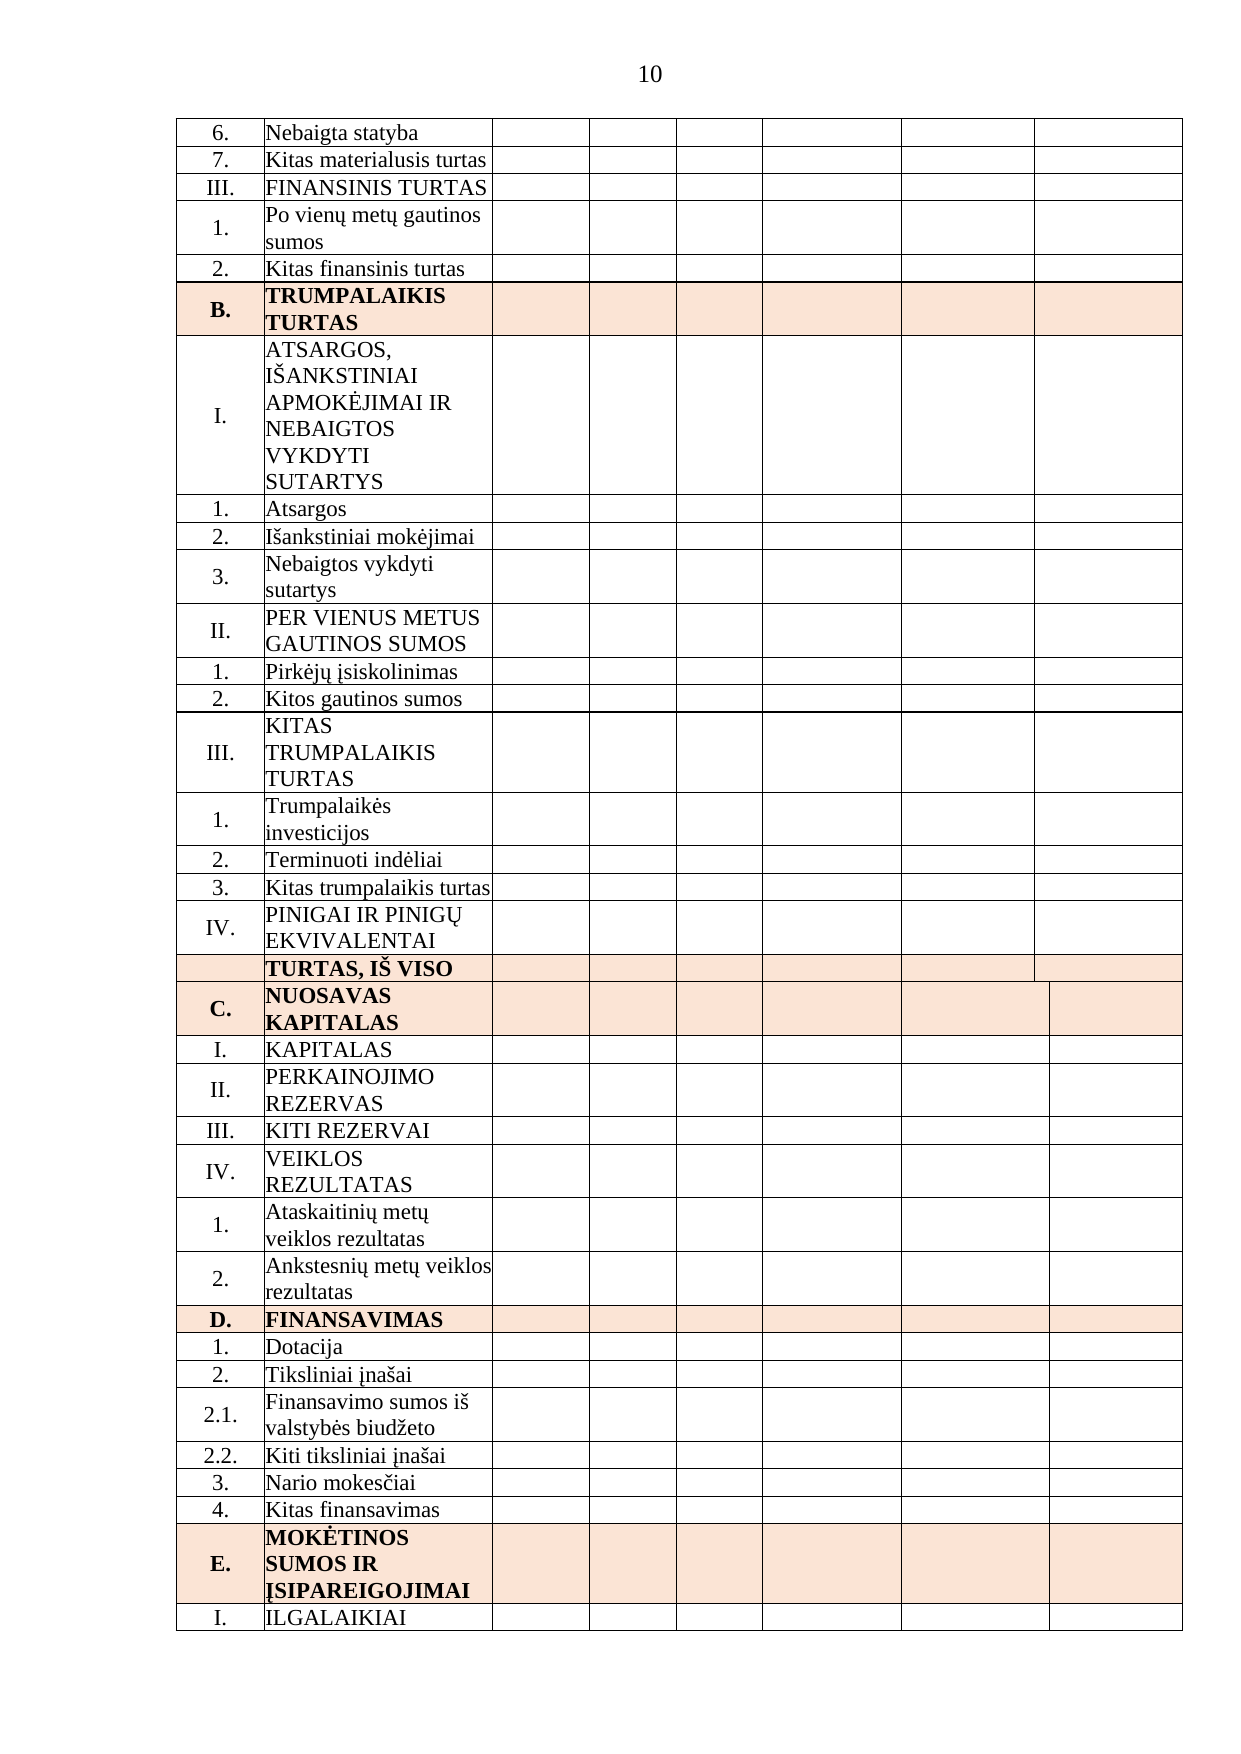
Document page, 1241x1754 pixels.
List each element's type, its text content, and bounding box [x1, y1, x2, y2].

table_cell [265, 1604, 492, 1630]
table_cell [590, 713, 676, 792]
table_cell [763, 1497, 901, 1523]
table_cell Kiti tiksliniai įnašai [265, 1442, 492, 1468]
table_cell [763, 1252, 901, 1305]
table_cell [677, 846, 762, 873]
table_cell [590, 1442, 676, 1468]
table_cell [763, 550, 901, 603]
table_cell [763, 874, 901, 900]
table_cell [677, 1252, 762, 1305]
table_cell IV. [177, 1145, 264, 1197]
table_cell B. [177, 283, 264, 335]
table_cell [493, 1306, 589, 1332]
table_cell [677, 1497, 762, 1523]
table_cell [493, 1604, 589, 1630]
table_cell [493, 1469, 589, 1496]
table_cell IV. [177, 901, 264, 954]
table_cell [493, 846, 589, 873]
table_cell [590, 955, 676, 981]
table_cell [902, 495, 1034, 522]
table_cell Ankstesnių metų veiklos rezultatas [265, 1252, 492, 1305]
table_cell [902, 119, 1034, 146]
table_cell [590, 1497, 676, 1523]
table_cell [677, 1333, 762, 1359]
table_cell [763, 685, 901, 711]
table_cell [677, 874, 762, 900]
table_cell [763, 119, 901, 146]
table_cell [1035, 955, 1182, 981]
table_cell [677, 495, 762, 522]
table_cell [590, 658, 676, 684]
table_cell [493, 658, 589, 684]
table_cell [590, 495, 676, 522]
table_cell [902, 1117, 1049, 1143]
table_cell [902, 604, 1034, 657]
table_cell [677, 283, 762, 335]
table_cell 3. [177, 874, 264, 900]
table_cell [763, 1524, 901, 1603]
table_cell [590, 1524, 676, 1603]
table_cell [677, 901, 762, 954]
table_cell [677, 550, 762, 603]
table_cell [590, 1604, 676, 1630]
table_cell [902, 1198, 1049, 1251]
table_cell [1035, 523, 1182, 549]
table_cell [902, 201, 1034, 254]
table_cell [590, 1333, 676, 1359]
table_cell Trumpalaikės investicijos [265, 793, 492, 845]
table_cell [590, 1361, 676, 1387]
table_cell [902, 713, 1034, 792]
table_cell Finansavimo sumos iš valstybės biudžeto [265, 1388, 492, 1441]
table_cell [1035, 283, 1182, 335]
table_cell [763, 147, 901, 173]
table_cell [493, 1497, 589, 1523]
table_cell [677, 955, 762, 981]
table_cell [902, 283, 1034, 335]
table_cell [902, 1036, 1049, 1062]
table_cell 2. [177, 523, 264, 549]
table_cell [493, 119, 589, 146]
table_cell 2. [177, 685, 264, 711]
table_cell [1035, 685, 1182, 711]
table_cell [677, 604, 762, 657]
table_cell FINANSAVIMAS [265, 1306, 492, 1332]
table_cell [677, 1145, 762, 1197]
table_cell [1035, 550, 1182, 603]
table_cell II. [177, 1064, 264, 1116]
table_cell E. [177, 1524, 264, 1603]
table_cell [677, 1604, 762, 1630]
table_cell [902, 1145, 1049, 1197]
table_cell [590, 604, 676, 657]
table_cell [902, 1604, 1049, 1630]
table_cell MOKĖTINOS SUMOS IR ĮSIPAREIGOJIMAI [265, 1524, 492, 1603]
table_cell [1050, 1064, 1182, 1116]
table_cell Nebaigta statyba [265, 119, 492, 146]
table_cell Kitas trumpalaikis turtas [265, 874, 492, 900]
table_cell [902, 147, 1034, 173]
table_cell [763, 1333, 901, 1359]
table_cell [493, 1333, 589, 1359]
table_cell [1035, 713, 1182, 792]
table_cell Kitas materialusis turtas [265, 147, 492, 173]
table_cell [763, 901, 901, 954]
table_cell [493, 1524, 589, 1603]
table_cell [763, 255, 901, 281]
table_cell [493, 1036, 589, 1062]
table_cell [493, 495, 589, 522]
table_cell [902, 1361, 1049, 1387]
table_cell [763, 1388, 901, 1441]
table_cell [902, 901, 1034, 954]
table_cell [493, 1064, 589, 1116]
table_cell [493, 955, 589, 981]
table_cell [763, 713, 901, 792]
table_cell [493, 1198, 589, 1251]
table_cell [902, 685, 1034, 711]
table_cell I. [177, 1604, 264, 1630]
table_cell [1035, 495, 1182, 522]
table_cell [902, 982, 1049, 1035]
table_cell [902, 1252, 1049, 1305]
table_cell I. [177, 336, 264, 494]
table_cell [902, 955, 1034, 981]
table_cell [677, 336, 762, 494]
table_cell [763, 1198, 901, 1251]
table_cell [493, 336, 589, 494]
table_cell 7. [177, 147, 264, 173]
table_cell [590, 1252, 676, 1305]
table_cell 1. [177, 201, 264, 254]
table_cell [763, 283, 901, 335]
table_cell [590, 1064, 676, 1116]
table_cell 3. [177, 1469, 264, 1496]
table_cell [677, 1361, 762, 1387]
table_cell D. [177, 1306, 264, 1332]
table_cell VEIKLOS REZULTATAS [265, 1145, 492, 1197]
table_cell [1050, 1145, 1182, 1197]
table_cell [902, 523, 1034, 549]
table_cell [763, 846, 901, 873]
table_cell [590, 119, 676, 146]
table_cell [677, 658, 762, 684]
table_cell [590, 523, 676, 549]
table_cell [902, 1388, 1049, 1441]
table_cell 1. [177, 658, 264, 684]
table_cell [677, 523, 762, 549]
table_cell III. [177, 1117, 264, 1143]
table_cell 1. [177, 1333, 264, 1359]
table_cell [493, 174, 589, 200]
table_cell Kitas finansavimas [265, 1497, 492, 1523]
table_cell [763, 1117, 901, 1143]
table_cell [677, 982, 762, 1035]
table_cell [763, 174, 901, 200]
table_cell [763, 604, 901, 657]
table_cell [493, 982, 589, 1035]
table_cell [763, 495, 901, 522]
table_cell [902, 1442, 1049, 1468]
table_cell [677, 1198, 762, 1251]
table_cell [763, 1036, 901, 1062]
table_cell [677, 793, 762, 845]
table_cell [763, 955, 901, 981]
table_cell [493, 147, 589, 173]
table_cell [902, 550, 1034, 603]
table_cell [590, 201, 676, 254]
table_cell [677, 1469, 762, 1496]
table_cell [1035, 147, 1182, 173]
table_cell TURTAS, IŠ VISO [265, 955, 492, 981]
table_cell [493, 523, 589, 549]
table_cell [902, 336, 1034, 494]
table_cell ATSARGOS, IŠANKSTINIAI APMOKĖJIMAI IR NEBAIGTOS VYKDYTI SUTARTYS [265, 336, 492, 494]
table_cell [1035, 658, 1182, 684]
table_cell 4. [177, 1497, 264, 1523]
table_cell [1050, 1524, 1182, 1603]
table_cell Po vienų metų gautinos sumos [265, 201, 492, 254]
table_cell 2. [177, 1252, 264, 1305]
table_cell 2. [177, 1361, 264, 1387]
table_cell [763, 1306, 901, 1332]
table_cell [1050, 1388, 1182, 1441]
table_cell [493, 255, 589, 281]
table_cell 2. [177, 846, 264, 873]
table_cell [1035, 174, 1182, 200]
table_cell [902, 255, 1034, 281]
table_cell [677, 201, 762, 254]
table_cell 6. [177, 119, 264, 146]
table_cell Pirkėjų įsiskolinimas [265, 658, 492, 684]
table_cell [902, 846, 1034, 873]
table_cell [590, 283, 676, 335]
table_cell [763, 658, 901, 684]
table_cell TRUMPALAIKIS TURTAS [265, 283, 492, 335]
table_cell [1035, 793, 1182, 845]
table_cell [1050, 1036, 1182, 1062]
table_cell [493, 1361, 589, 1387]
table_cell [902, 658, 1034, 684]
table_cell [763, 982, 901, 1035]
table_cell [677, 1388, 762, 1441]
table_cell [493, 1117, 589, 1143]
table_cell [1050, 1442, 1182, 1468]
table_cell Atsargos [265, 495, 492, 522]
table_cell [1050, 1252, 1182, 1305]
table_cell PER VIENUS METUS GAUTINOS SUMOS [265, 604, 492, 657]
table_cell [590, 255, 676, 281]
table_cell [1050, 1306, 1182, 1332]
table_cell II. [177, 604, 264, 657]
table_cell [590, 1306, 676, 1332]
table_cell [493, 901, 589, 954]
table_cell [677, 1064, 762, 1116]
table_cell C. [177, 982, 264, 1035]
table_cell [493, 685, 589, 711]
table_cell [590, 982, 676, 1035]
table_cell [590, 901, 676, 954]
table_cell [763, 336, 901, 494]
table_cell 3. [177, 550, 264, 603]
table_cell I. [177, 1036, 264, 1062]
table_cell [902, 1064, 1049, 1116]
table_cell [590, 793, 676, 845]
table_cell [590, 174, 676, 200]
table_cell [493, 1252, 589, 1305]
table_cell [677, 174, 762, 200]
table_cell [677, 255, 762, 281]
table_cell [590, 1117, 676, 1143]
table_cell Kitas finansinis turtas [265, 255, 492, 281]
table_cell [1035, 901, 1182, 954]
table_cell [902, 1306, 1049, 1332]
table_cell Nebaigtos vykdyti sutartys [265, 550, 492, 603]
table_cell [493, 283, 589, 335]
table_cell 2. [177, 255, 264, 281]
table_cell [1050, 1497, 1182, 1523]
table_cell [1050, 1469, 1182, 1496]
table_cell [590, 685, 676, 711]
table_cell Ataskaitinių metų veiklos rezultatas [265, 1198, 492, 1251]
table_cell [763, 793, 901, 845]
table_cell [902, 1497, 1049, 1523]
table_cell FINANSINIS TURTAS [265, 174, 492, 200]
table_cell [590, 147, 676, 173]
table_cell [493, 604, 589, 657]
table_cell [493, 1145, 589, 1197]
table_cell [590, 846, 676, 873]
table_cell [493, 874, 589, 900]
table_cell [677, 1306, 762, 1332]
table_cell Kitos gautinos sumos [265, 685, 492, 711]
table_cell [677, 1524, 762, 1603]
table_cell [1050, 1333, 1182, 1359]
table_cell [763, 201, 901, 254]
table_cell [1035, 119, 1182, 146]
table_cell [590, 874, 676, 900]
table_cell [177, 955, 264, 981]
table_cell [1035, 874, 1182, 900]
table_cell [763, 1604, 901, 1630]
table_cell [902, 793, 1034, 845]
table_cell [763, 1361, 901, 1387]
table_cell Išankstiniai mokėjimai [265, 523, 492, 549]
table_cell [590, 1469, 676, 1496]
table_cell [677, 1442, 762, 1468]
table_cell [493, 1388, 589, 1441]
table_cell [493, 550, 589, 603]
table_cell Dotacija [265, 1333, 492, 1359]
table_cell [763, 1469, 901, 1496]
table_cell [763, 523, 901, 549]
table_cell 2.2. [177, 1442, 264, 1468]
table_cell [590, 1388, 676, 1441]
table_cell [493, 201, 589, 254]
table_cell 1. [177, 1198, 264, 1251]
table_cell [1050, 1604, 1182, 1630]
table_cell [902, 874, 1034, 900]
table_cell Terminuoti indėliai [265, 846, 492, 873]
table_cell [677, 147, 762, 173]
table_cell [1035, 604, 1182, 657]
table_cell [1035, 201, 1182, 254]
table_cell [763, 1145, 901, 1197]
table_cell [1035, 336, 1182, 494]
table_cell KAPITALAS [265, 1036, 492, 1062]
table_cell NUOSAVAS KAPITALAS [265, 982, 492, 1035]
table_cell 1. [177, 495, 264, 522]
table_cell PERKAINOJIMO REZERVAS [265, 1064, 492, 1116]
table_cell 2.1. [177, 1388, 264, 1441]
table_cell III. [177, 174, 264, 200]
table_cell [1035, 255, 1182, 281]
table_cell KITI REZERVAI [265, 1117, 492, 1143]
table_cell Nario mokesčiai [265, 1469, 492, 1496]
table_cell [493, 793, 589, 845]
table_cell [902, 1469, 1049, 1496]
table_cell 1. [177, 793, 264, 845]
table_cell [763, 1064, 901, 1116]
table_cell [677, 713, 762, 792]
table_cell [677, 1036, 762, 1062]
table_cell [493, 1442, 589, 1468]
table_cell [677, 119, 762, 146]
table_cell [590, 550, 676, 603]
table_cell [763, 1442, 901, 1468]
table_cell Tiksliniai įnašai [265, 1361, 492, 1387]
table_cell [590, 1145, 676, 1197]
table_cell [677, 1117, 762, 1143]
table_cell [902, 1524, 1049, 1603]
table_cell PINIGAI IR PINIGŲ EKVIVALENTAI [265, 901, 492, 954]
table_cell [1035, 846, 1182, 873]
table_cell [1050, 982, 1182, 1035]
table_cell [493, 713, 589, 792]
table_cell [590, 1036, 676, 1062]
table_cell [1050, 1117, 1182, 1143]
table_cell [902, 1333, 1049, 1359]
table_cell [902, 174, 1034, 200]
table_cell [1050, 1198, 1182, 1251]
table_cell [1050, 1361, 1182, 1387]
table_cell III. [177, 713, 264, 792]
table_cell [677, 685, 762, 711]
table_cell [590, 336, 676, 494]
table_cell [590, 1198, 676, 1251]
table_cell KITAS TRUMPALAIKIS TURTAS [265, 713, 492, 792]
